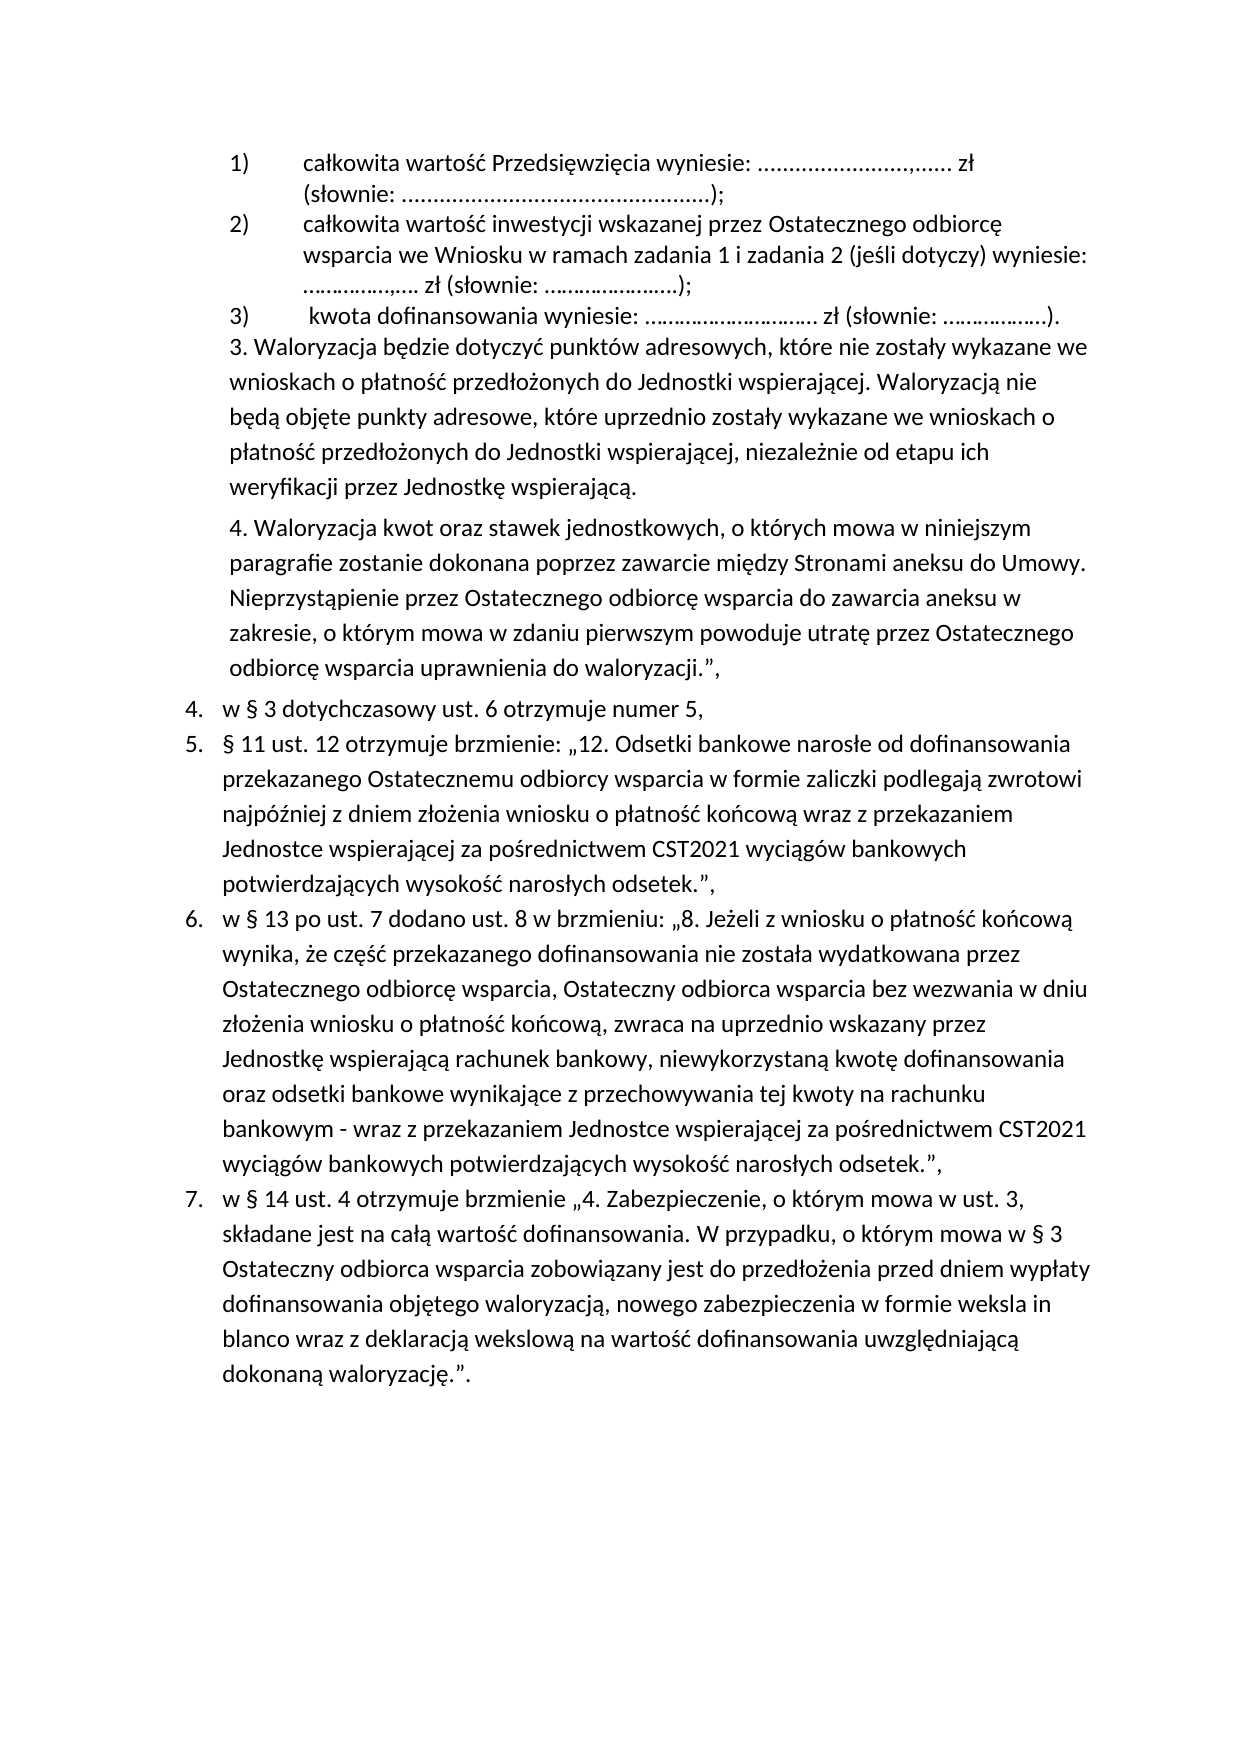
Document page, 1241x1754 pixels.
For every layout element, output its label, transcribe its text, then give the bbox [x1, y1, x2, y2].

list w § 14 ust. 4 otrzymuje brzmienie „4. Zabezpieczenie, o którym mowa w ust. 3, składane jest na całą wartość dofinansowania. W przypadku, o którym mowa w § 3 Ostateczny odbiorca wsparcia zobowiązany jest do przedłożenia przed dniem wypłaty dofinansowania objętego waloryzacją, nowego zabezpieczenia w formie weksla in blanco wraz z deklaracją wekslową na wartość dofinansowania uwzględniającą dokonaną waloryzację.”. [185, 1183, 1093, 1389]
text 3. Waloryzacja będzie dotyczyć punktów adresowych, które nie zostały wykazane we wnioskach o płatność przedłożonych do Jednostki wspierającej. Waloryzacją nie będą objęte punkty adresowe, które uprzednio zostały wykazane we wnioskach o płatność przedłożonych do Jednostki wspierającej, niezależnie od etapu ich weryfikacji przez Jednostkę wspierającą. [229, 331, 1093, 501]
list w § 13 po ust. 7 dodano ust. 8 w brzmieniu: „8. Jeżeli z wniosku o płatność końcową wynika, że część przekazanego dofinansowania nie została wydatkowana przez Ostatecznego odbiorcę wsparcia, Ostateczny odbiorca wsparcia bez wezwania w dniu złożenia wniosku o płatność końcową, zwraca na uprzednio wskazany przez Jednostkę wspierającą rachunek bankowy, niewykorzystaną kwotę dofinansowania oraz odsetki bankowe wynikające z przechowywania tej kwoty na rachunku bankowym - wraz z przekazaniem Jednostce wspierającej za pośrednictwem CST2021 wyciągów bankowych potwierdzających wysokość narosłych odsetek.”, [185, 903, 1093, 1179]
list § 11 ust. 12 otrzymuje brzmienie: „12. Odsetki bankowe narosłe od dofinansowania przekazanego Ostatecznemu odbiorcy wsparcia w formie zaliczki podlegają zwrotowi najpóźniej z dniem złożenia wniosku o płatność końcową wraz z przekazaniem Jednostce wspierającej za pośrednictwem CST2021 wyciągów bankowych potwierdzających wysokość narosłych odsetek.”, [185, 728, 1093, 899]
list kwota dofinansowania wyniesie: ………………………… zł (słownie: ………………). [229, 300, 1093, 331]
list w § 3 dotychczasowy ust. 6 otrzymuje numer 5, [185, 693, 1093, 724]
list całkowita wartość Przedsięwzięcia wyniesie: ........................,...... zł (słownie: .................................................); [229, 148, 1093, 209]
text 4. Waloryzacja kwot oraz stawek jednostkowych, o których mowa w niniejszym paragrafie zostanie dokonana poprzez zawarcie między Stronami aneksu do Umowy. Nieprzystąpienie przez Ostatecznego odbiorcę wsparcia do zawarcia aneksu w zakresie, o którym mowa w zdaniu pierwszym powoduje utratę przez Ostatecznego odbiorcę wsparcia uprawnienia do waloryzacji.”, [229, 512, 1093, 682]
list całkowita wartość inwestycji wskazanej przez Ostatecznego odbiorcę wsparcia we Wniosku w ramach zadania 1 i zadania 2 (jeśli dotyczy) wyniesie: ……………,…. zł (słownie: ……………….….); [229, 209, 1093, 300]
